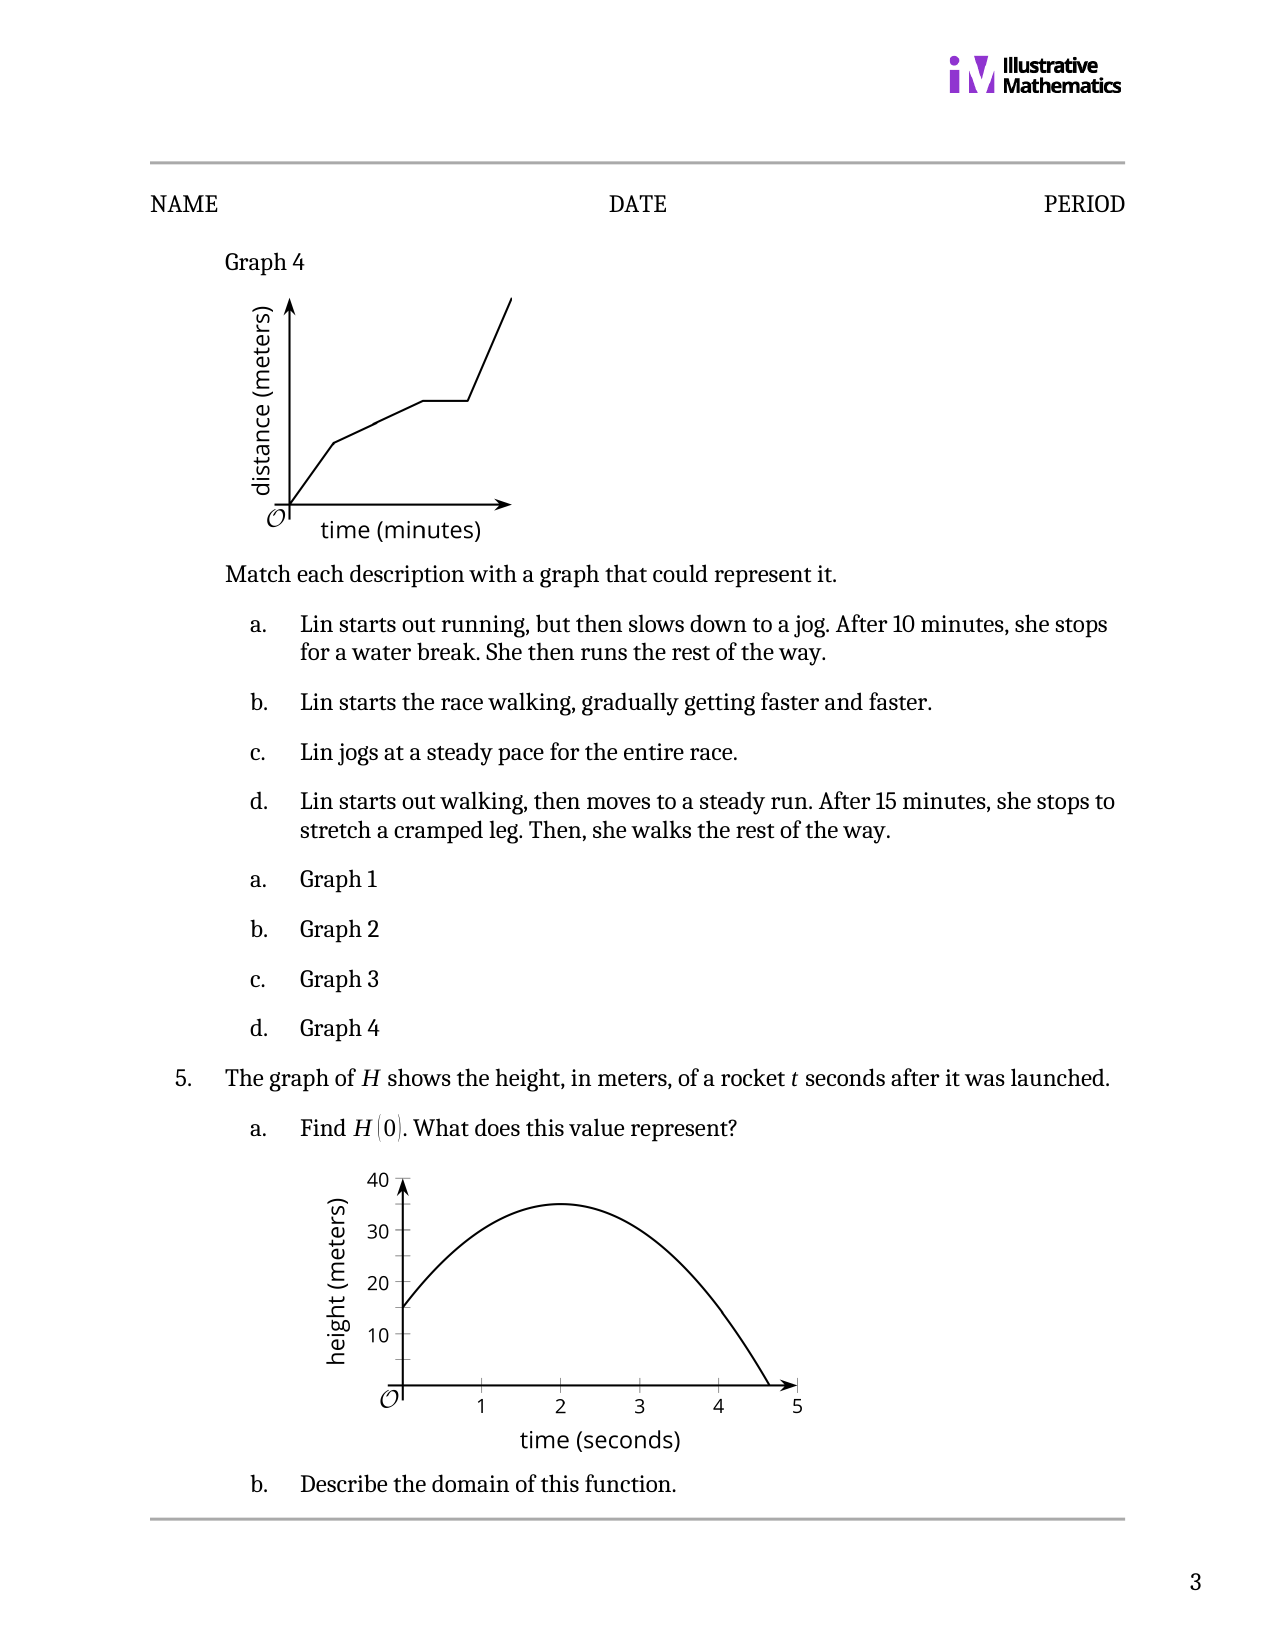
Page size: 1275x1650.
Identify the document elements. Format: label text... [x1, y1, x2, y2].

list Lin starts the race walking, gradually getting faster and faster. [250, 688, 1125, 717]
list Graph 3 [250, 964, 1125, 993]
picture [949, 55, 1121, 93]
list Find . What does this value represent? [250, 1113, 1125, 1144]
list The graph of shows the height, in meters, of a rocket seconds after it was launched. [175, 1064, 1125, 1092]
list Lin starts out walking, then moves to a steady run. After 15 minutes, she stops to stretch a cramped leg. Then, she walks the rest of the way. [250, 787, 1125, 844]
picture [318, 1164, 811, 1460]
list Describe the domain of this function. [250, 1469, 1125, 1498]
list Graph 2 [250, 915, 1125, 944]
list Lin jogs at a steady pace for the entire race. [250, 737, 1125, 766]
list Graph 4 [250, 1014, 1125, 1043]
list Match each description with a graph that could represent it. [175, 560, 1125, 589]
list Lin starts out running, but then slows down to a jog. After 10 minutes, she stops for a water break. She then runs the rest of the way. [250, 609, 1125, 667]
picture [243, 297, 513, 550]
list Graph 4 [175, 247, 1125, 276]
list Graph 1 [250, 865, 1125, 894]
